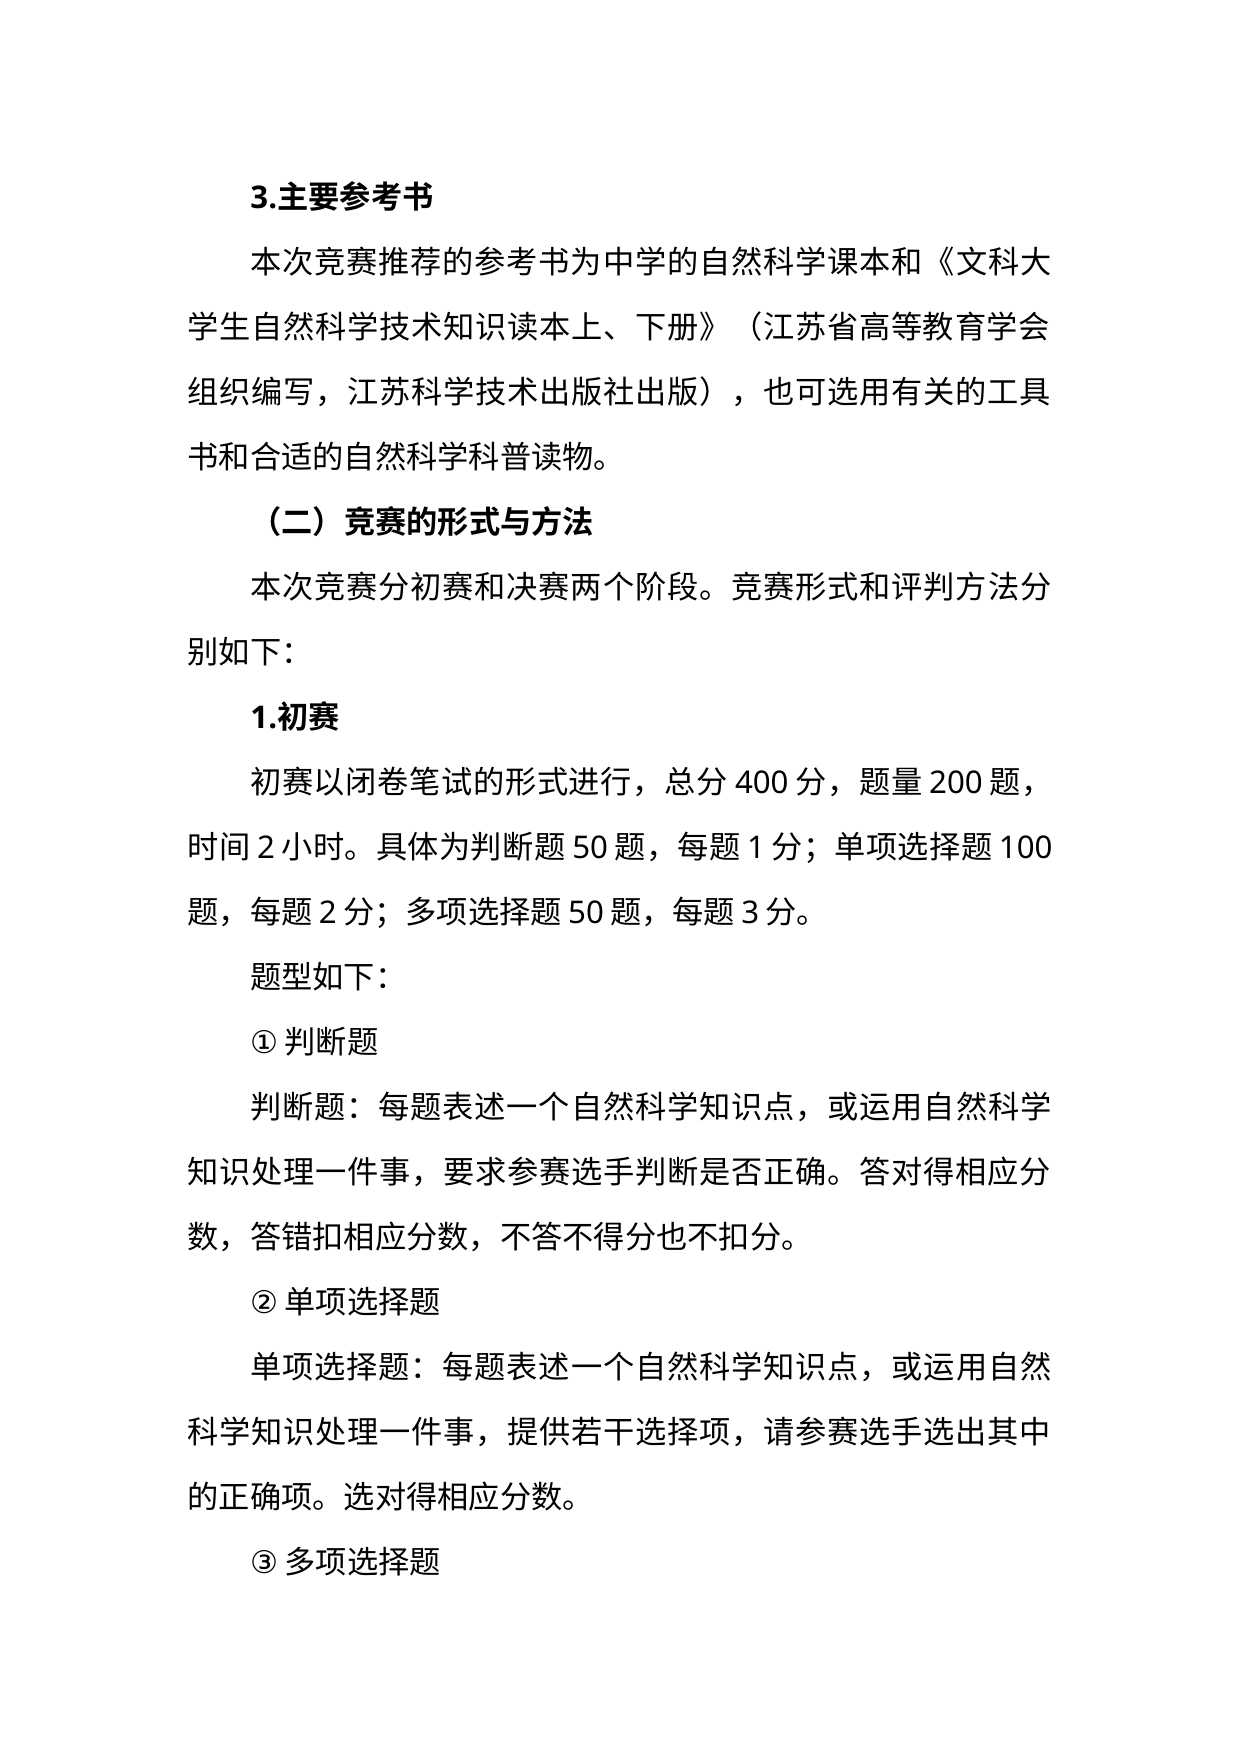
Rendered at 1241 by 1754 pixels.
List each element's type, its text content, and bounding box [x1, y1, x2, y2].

text 1.初赛 [187, 682, 1053, 747]
text ②单项选择题 [187, 1267, 1053, 1332]
text （二）竞赛的形式与方法 [187, 487, 1053, 552]
text 判断题：每题表述一个自然科学知识点，或运用自然科学知识处理一件事，要求参赛选手判断是否正确。答对得相应分数，答错扣相应分数，不答不得分也不扣分。 [187, 1072, 1053, 1267]
text 题型如下： [187, 942, 1053, 1007]
text 初赛以闭卷笔试的形式进行，总分400分，题量200题，时间2小时。具体为判断题50题，每题1分；单项选择题100题，每题2分；多项选择题50题，每题3分。 [187, 747, 1053, 942]
text 单项选择题：每题表述一个自然科学知识点，或运用自然科学知识处理一件事，提供若干选择项，请参赛选手选出其中的正确项。选对得相应分数。 [187, 1332, 1053, 1527]
text ①判断题 [187, 1007, 1053, 1072]
text ③多项选择题 [187, 1527, 1053, 1592]
text 本次竞赛推荐的参考书为中学的自然科学课本和《文科大学生自然科学技术知识读本上、下册》（江苏省高等教育学会组织编写，江苏科学技术出版社出版），也可选用有关的工具书和合适的自然科学科普读物。 [187, 227, 1053, 487]
text 3.主要参考书 [187, 162, 1053, 227]
text 本次竞赛分初赛和决赛两个阶段。竞赛形式和评判方法分别如下： [187, 552, 1053, 682]
